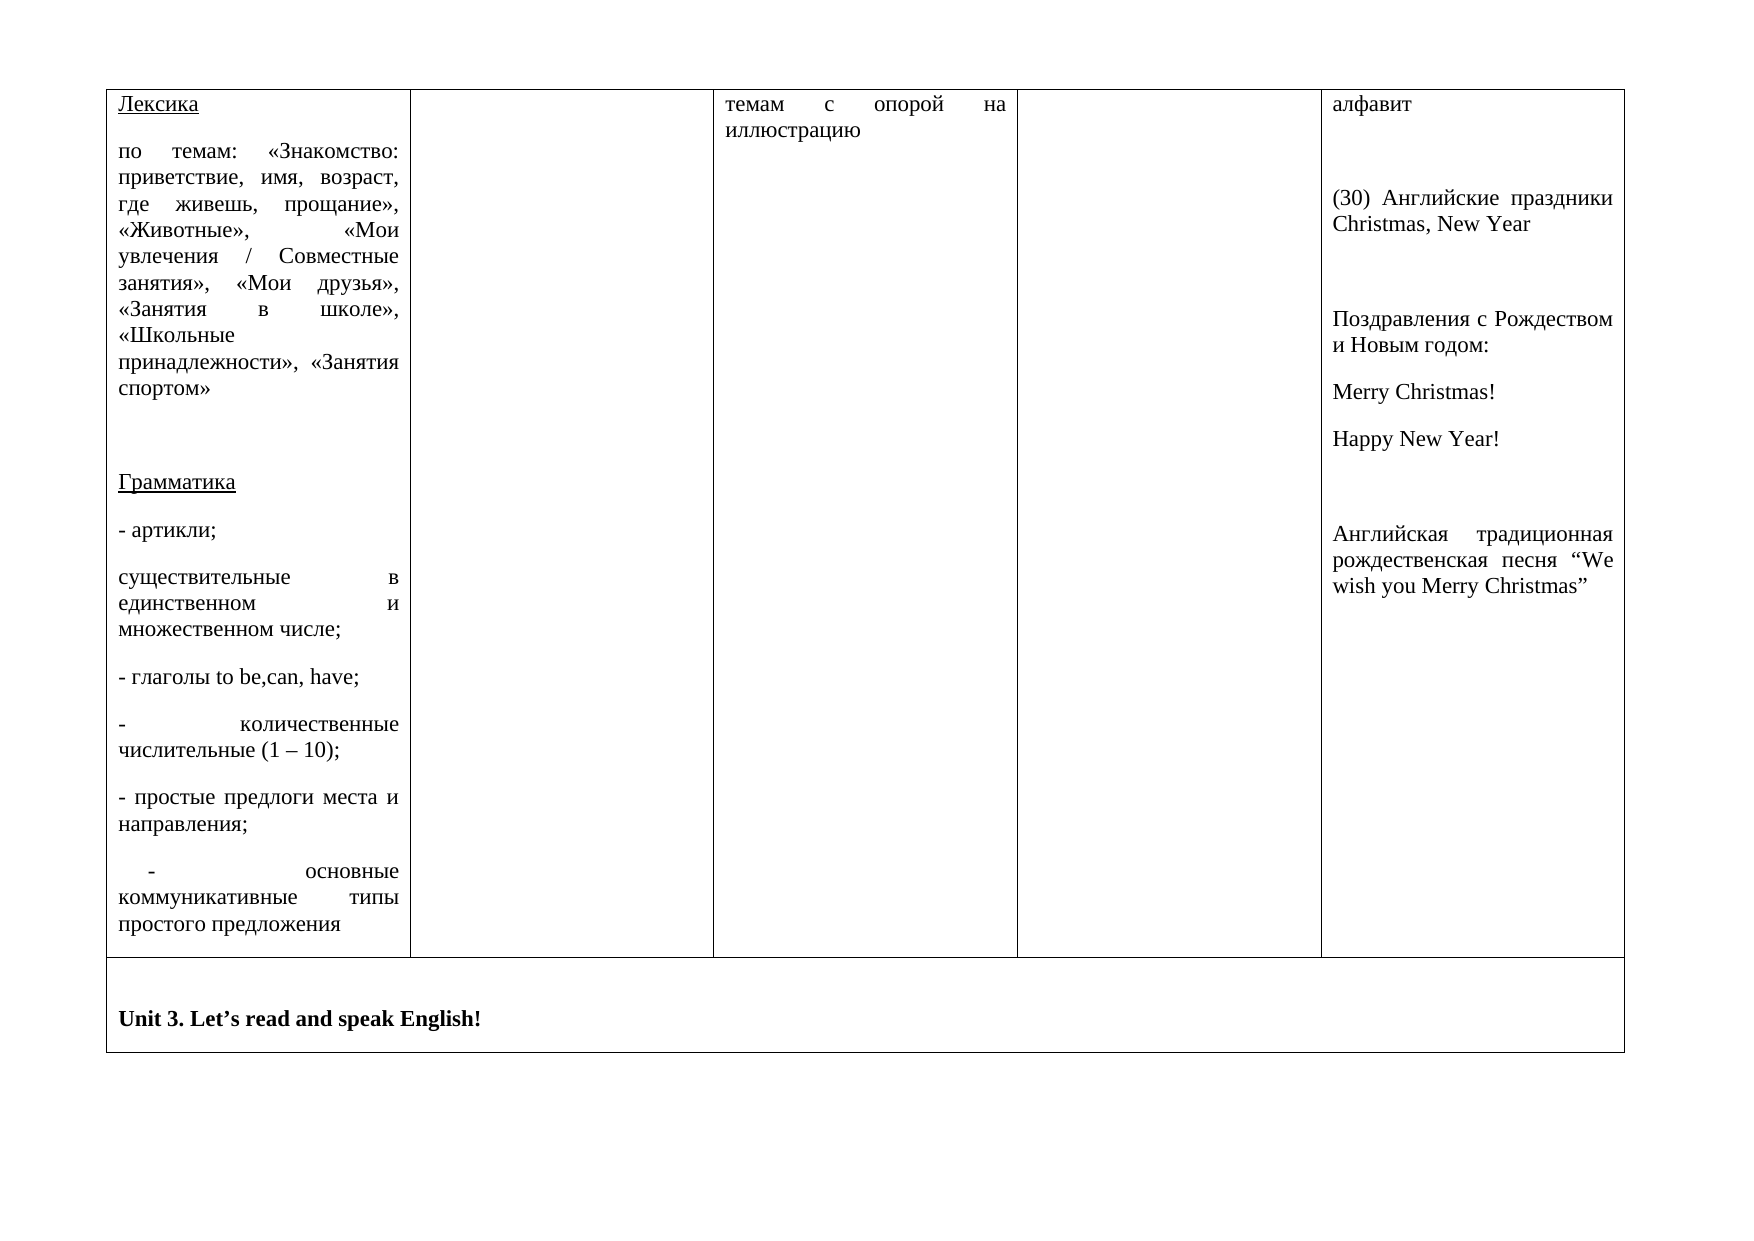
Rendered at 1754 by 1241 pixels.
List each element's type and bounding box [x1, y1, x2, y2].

table_cell [107, 958, 1624, 1052]
table_cell [714, 90, 1017, 957]
table_cell [411, 90, 713, 957]
table_cell [1322, 90, 1624, 957]
table_cell [107, 90, 410, 957]
table_cell [1018, 90, 1321, 957]
